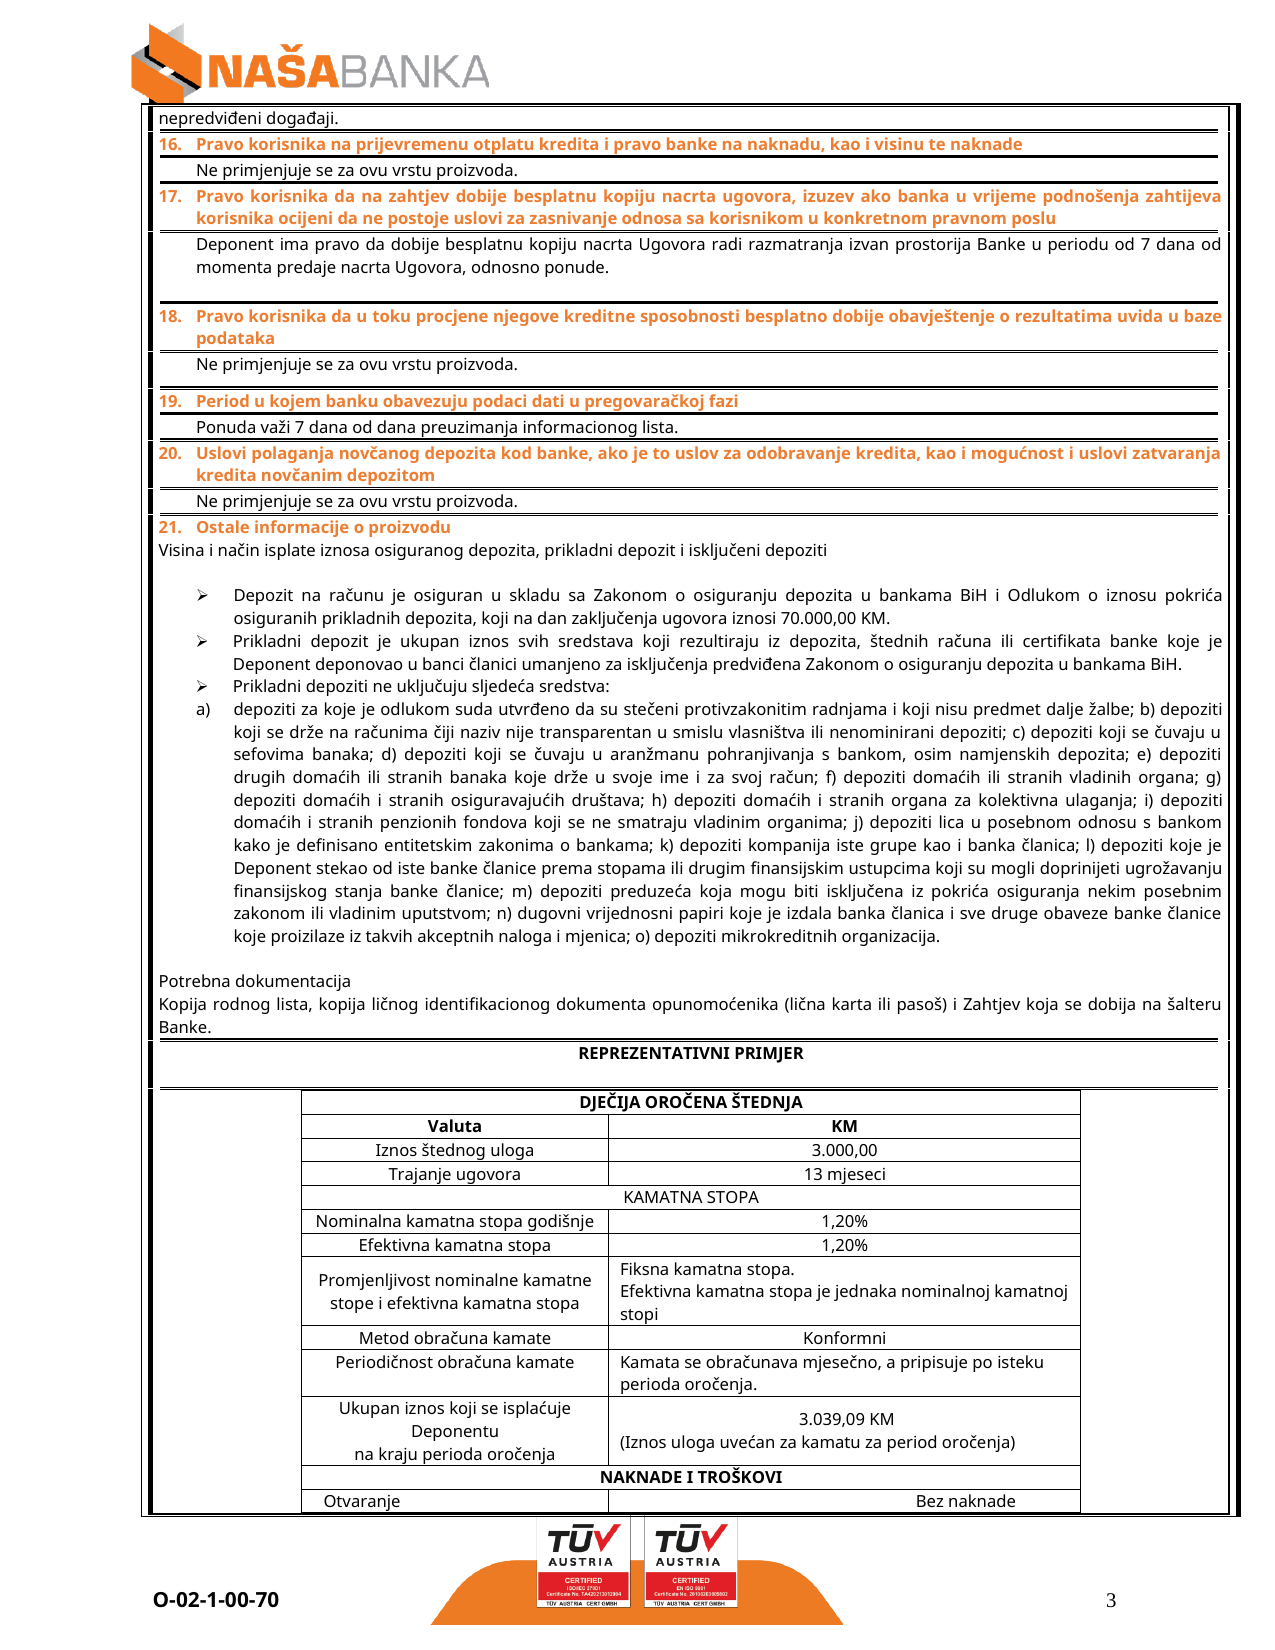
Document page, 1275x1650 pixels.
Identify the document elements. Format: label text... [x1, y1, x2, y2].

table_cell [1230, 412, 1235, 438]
table_cell Ne primjenjuje se za ovu vrstu proizvoda. [153, 155, 1228, 181]
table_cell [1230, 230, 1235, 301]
table_cell Pravo korisnika da na zahtjev dobije besplatnu kopiju nacrta ugovora, izuzev ako banka u vrijeme podnošenja zahtijeva korisnika ocijeni da ne postoje uslovi za zasnivanje odnosa sa korisnikom u konkretnom pravnom poslu [153, 181, 1228, 229]
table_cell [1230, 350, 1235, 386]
table_cell Ponuda važi 7 dana od dana preuzimanja informacionog lista. [153, 412, 1228, 438]
table_cell Uslovi polaganja novčanog depozita kod banke, ako je to uslov za odobravanje kredita, kao i mogućnost i uslovi zatvaranja kredita novčanim depozitom [153, 438, 1229, 487]
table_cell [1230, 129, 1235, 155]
table_cell Pravo korisnika da u toku procjene njegove kreditne sposobnosti besplatno dobije obavještenje o rezultatima uvida u baze podataka [153, 301, 1228, 349]
picture [142, 105, 147, 119]
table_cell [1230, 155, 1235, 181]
picture [430, 1517, 843, 1625]
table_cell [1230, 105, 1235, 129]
table_cell Period u kojem banku obavezuju podaci dati u pregovaračkoj fazi [153, 386, 1229, 412]
table_cell [147, 1087, 1235, 1513]
picture [131, 23, 489, 119]
table_cell Pravo korisnika na prijevremenu otplatu kredita i pravo banke na naknadu, kao i visinu te naknade [153, 129, 1229, 155]
table_cell Ne primjenjuje se za ovu vrstu proizvoda. [153, 350, 1229, 386]
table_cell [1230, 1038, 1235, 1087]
table_cell REPREZENTATIVNI PRIMJER [153, 1038, 1229, 1087]
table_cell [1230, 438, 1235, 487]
table_cell Ne primjenjuje se za ovu vrstu proizvoda. [147, 487, 1235, 513]
table_cell Deponent ima pravo da dobije besplatnu kopiju nacrta Ugovora radi razmatranja izvan prostorija Banke u periodu od 7 dana od momenta predaje nacrta Ugovora, odnosno ponude. [153, 230, 1229, 301]
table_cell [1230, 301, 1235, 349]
table_cell Ostale informacije o proizvodu Visina i način isplate iznosa osiguranog depozita, prikladni depozit i isključeni depoziti Depozit na računu je osiguran u skladu sa Zakonom o osiguranju depozita u bankama BiH i Odlukom o iznosu pokrića osiguranih prikladnih depozita, koji na dan zaključenja ugovora iznosi 70.000,00 KM. Prikladni depozit je ukupan iznos svih sredstava koji rezultiraju iz depozita, štednih računa ili certifikata banke koje je Deponent deponovao u banci članici umanjeno za isključenja predviđena Zakonom o osiguranju depozita u bankama BiH. Prikladni depoziti ne uključuju sljedeća sredstva: depoziti za koje je odlukom suda utvrđeno da su stečeni protivzakonitim radnjama i koji nisu predmet dalje žalbe; b) depoziti koji se drže na računima čiji naziv nije transparentan u smislu vlasništva ili nenominirani depoziti; c) depoziti koji se čuvaju u sefovima banaka; d) depoziti koji se čuvaju u aranžmanu pohranjivanja s bankom, osim namjenskih depozita; e) depoziti drugih domaćih ili stranih banaka koje drže u svoje ime i za svoj račun; f) depoziti domaćih ili stranih vladinih organa; g) depoziti domaćih i stranih osiguravajućih društava; h) depoziti domaćih i stranih organa za kolektivna ulaganja; i) depoziti domaćih i stranih penzionih fondova koji se ne smatraju vladinim organima; j) depoziti lica u posebnom odnosu s bankom kako je definisano entitetskim zakonima o bankama; k) depoziti kompanija iste grupe kao i banka članica; l) depoziti koje je Deponent stekao od iste banke članice prema stopama ili drugim finansijskim ustupcima koji su mogli doprinijeti ugrožavanju finansijskog stanja banke članice; m) depoziti preduzeća koja mogu biti isključena iz pokrića osiguranja nekim posebnim zakonom ili vladinim uputstvom; n) dugovni vrijednosni papiri koje je izdala banka članica i sve druge obaveze banke članice koje proizilaze iz takvih akceptnih naloga i mjenica; o) depoziti mikrokreditnih organizacija. Potrebna dokumentacija Kopija rodnog lista, kopija ličnog identifikacionog dokumenta opunomoćenika (lična karta ili pasoš) i Zahtjev koja se dobija na šalteru Banke. [147, 513, 1235, 1038]
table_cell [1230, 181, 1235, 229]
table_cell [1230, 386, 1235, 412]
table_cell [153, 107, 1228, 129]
